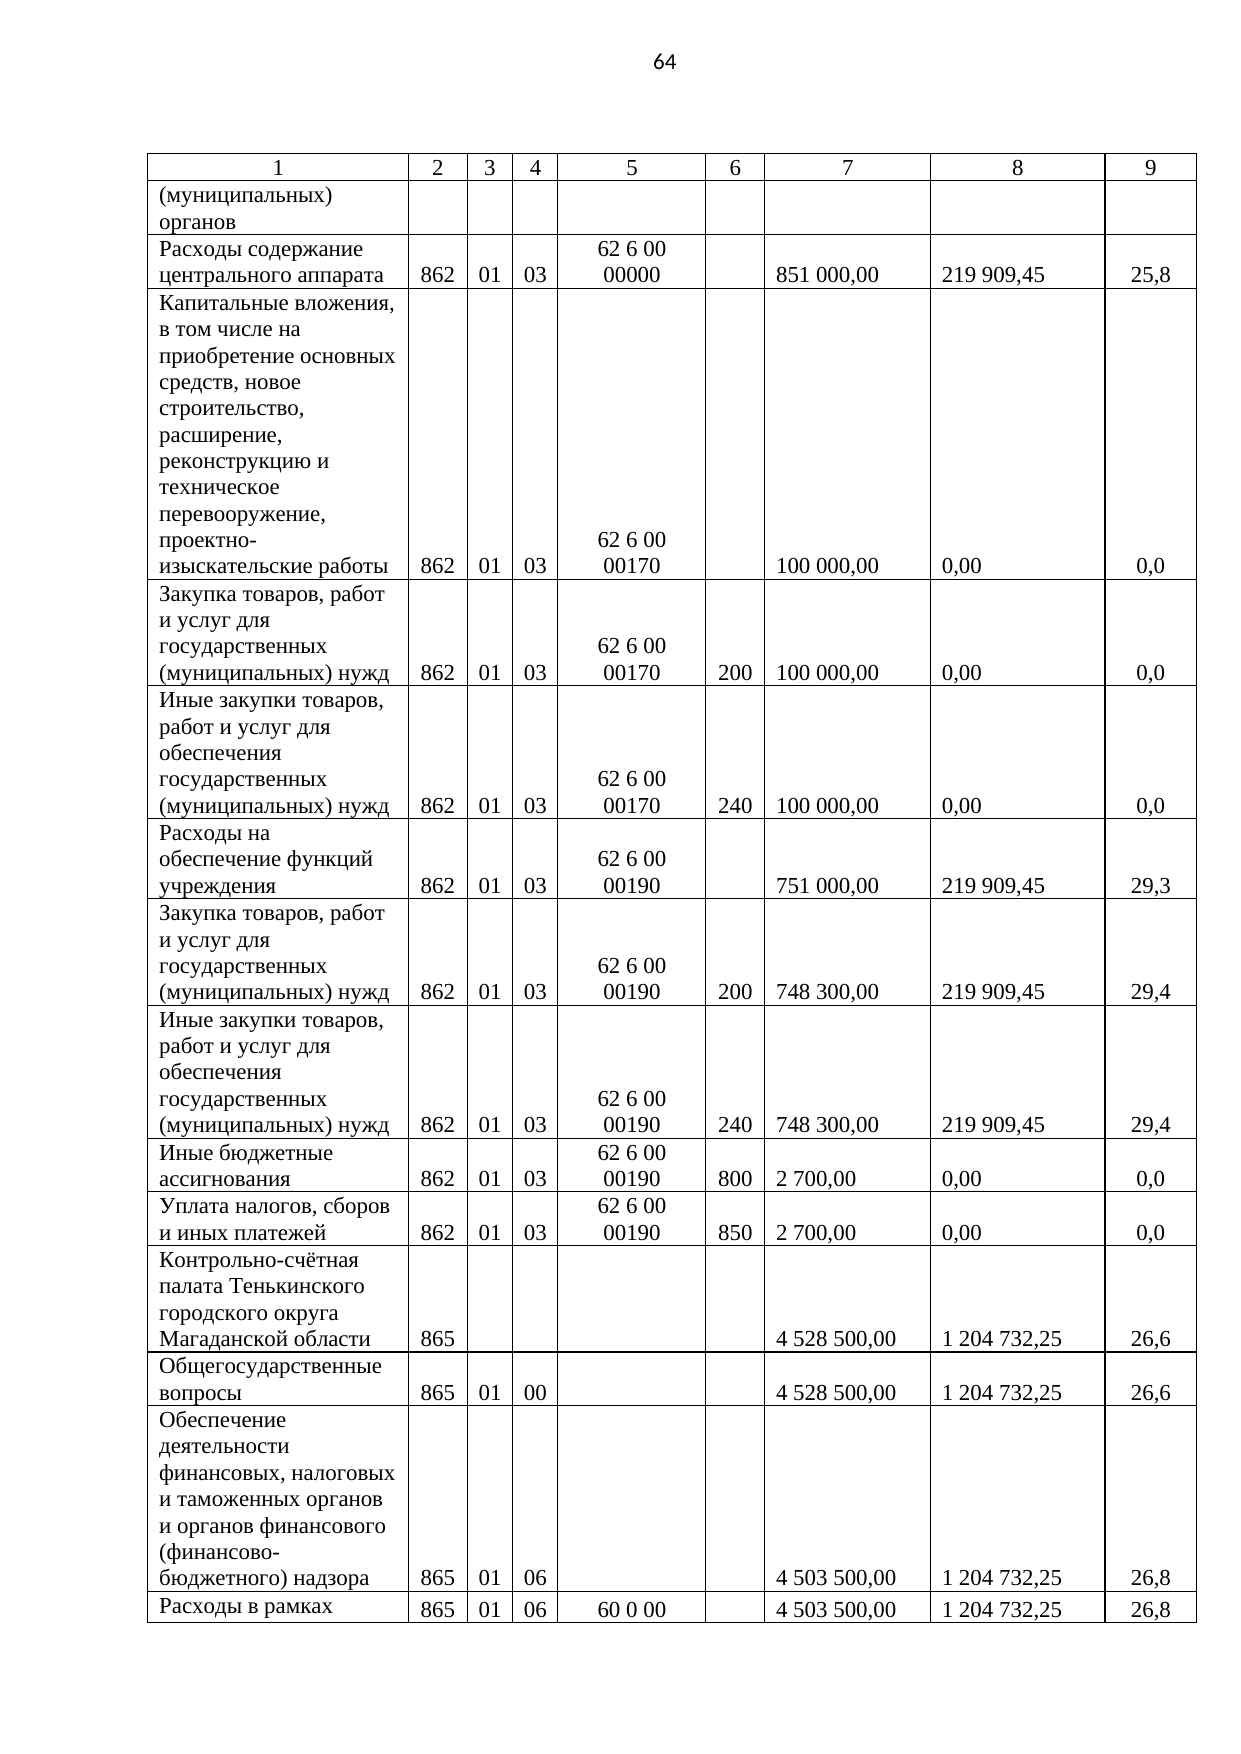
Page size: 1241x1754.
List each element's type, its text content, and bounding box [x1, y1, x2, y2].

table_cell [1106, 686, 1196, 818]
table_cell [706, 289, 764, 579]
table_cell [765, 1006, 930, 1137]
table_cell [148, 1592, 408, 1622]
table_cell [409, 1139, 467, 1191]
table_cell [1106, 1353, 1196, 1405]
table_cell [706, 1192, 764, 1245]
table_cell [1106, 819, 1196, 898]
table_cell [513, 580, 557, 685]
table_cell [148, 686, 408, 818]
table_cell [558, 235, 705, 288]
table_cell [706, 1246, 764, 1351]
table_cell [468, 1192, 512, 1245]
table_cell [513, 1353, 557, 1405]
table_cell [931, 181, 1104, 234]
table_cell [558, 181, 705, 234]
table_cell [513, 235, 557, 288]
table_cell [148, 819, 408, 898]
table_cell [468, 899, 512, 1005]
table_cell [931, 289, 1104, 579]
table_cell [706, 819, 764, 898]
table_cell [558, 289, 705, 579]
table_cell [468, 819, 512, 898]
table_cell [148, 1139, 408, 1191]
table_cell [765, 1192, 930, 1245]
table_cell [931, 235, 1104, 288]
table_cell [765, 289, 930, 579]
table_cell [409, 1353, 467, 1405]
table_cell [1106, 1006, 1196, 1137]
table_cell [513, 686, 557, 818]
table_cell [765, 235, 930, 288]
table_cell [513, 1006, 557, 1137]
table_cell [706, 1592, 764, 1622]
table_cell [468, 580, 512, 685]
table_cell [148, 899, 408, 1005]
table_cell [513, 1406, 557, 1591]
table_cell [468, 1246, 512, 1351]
table_header 9 [1106, 154, 1196, 180]
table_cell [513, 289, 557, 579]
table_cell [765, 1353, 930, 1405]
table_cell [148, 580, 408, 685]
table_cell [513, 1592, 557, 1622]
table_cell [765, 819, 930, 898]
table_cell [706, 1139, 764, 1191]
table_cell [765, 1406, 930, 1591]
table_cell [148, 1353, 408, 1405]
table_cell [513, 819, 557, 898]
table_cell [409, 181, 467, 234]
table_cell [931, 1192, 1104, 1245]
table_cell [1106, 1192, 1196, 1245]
table_header 6 [706, 154, 764, 180]
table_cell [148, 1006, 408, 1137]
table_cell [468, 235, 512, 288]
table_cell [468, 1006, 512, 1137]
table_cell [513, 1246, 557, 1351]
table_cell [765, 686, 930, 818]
table_header 7 [765, 154, 930, 180]
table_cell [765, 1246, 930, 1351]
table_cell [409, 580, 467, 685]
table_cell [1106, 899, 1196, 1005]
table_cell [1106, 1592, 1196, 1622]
table_header 3 [468, 154, 512, 180]
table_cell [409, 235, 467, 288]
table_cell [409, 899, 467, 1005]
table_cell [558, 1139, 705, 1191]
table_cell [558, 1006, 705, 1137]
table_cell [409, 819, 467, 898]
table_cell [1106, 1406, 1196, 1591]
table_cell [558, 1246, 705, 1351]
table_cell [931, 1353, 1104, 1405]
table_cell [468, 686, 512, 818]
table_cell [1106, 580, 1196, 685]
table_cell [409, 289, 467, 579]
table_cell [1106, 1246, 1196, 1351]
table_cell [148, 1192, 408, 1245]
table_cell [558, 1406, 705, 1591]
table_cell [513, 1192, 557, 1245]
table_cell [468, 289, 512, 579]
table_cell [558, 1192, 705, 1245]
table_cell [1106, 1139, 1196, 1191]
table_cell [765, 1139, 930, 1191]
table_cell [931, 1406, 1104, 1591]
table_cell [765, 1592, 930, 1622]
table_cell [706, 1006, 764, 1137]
table_header 4 [513, 154, 557, 180]
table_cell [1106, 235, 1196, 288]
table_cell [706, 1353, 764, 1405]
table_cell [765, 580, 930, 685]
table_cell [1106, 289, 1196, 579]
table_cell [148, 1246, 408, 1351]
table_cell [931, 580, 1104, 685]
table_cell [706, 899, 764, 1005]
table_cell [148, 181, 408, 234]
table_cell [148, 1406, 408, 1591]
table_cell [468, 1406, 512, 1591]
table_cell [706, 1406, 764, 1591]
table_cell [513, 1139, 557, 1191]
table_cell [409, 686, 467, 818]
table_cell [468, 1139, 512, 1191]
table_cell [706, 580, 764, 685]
table_header 5 [558, 154, 705, 180]
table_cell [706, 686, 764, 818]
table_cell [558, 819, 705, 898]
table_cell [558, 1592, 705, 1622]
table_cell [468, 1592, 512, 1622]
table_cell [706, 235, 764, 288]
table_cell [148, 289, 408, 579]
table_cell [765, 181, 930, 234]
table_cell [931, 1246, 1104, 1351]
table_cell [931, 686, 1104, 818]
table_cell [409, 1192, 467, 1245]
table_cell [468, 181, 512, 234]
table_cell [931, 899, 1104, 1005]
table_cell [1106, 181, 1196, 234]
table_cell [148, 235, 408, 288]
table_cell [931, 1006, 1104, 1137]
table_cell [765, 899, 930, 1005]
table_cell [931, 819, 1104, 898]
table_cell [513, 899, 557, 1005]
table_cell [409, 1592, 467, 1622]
table_header 2 [409, 154, 467, 180]
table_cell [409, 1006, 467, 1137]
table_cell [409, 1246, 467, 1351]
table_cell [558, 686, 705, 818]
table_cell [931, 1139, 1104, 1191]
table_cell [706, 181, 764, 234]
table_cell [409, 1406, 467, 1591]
table_header 8 [931, 154, 1104, 180]
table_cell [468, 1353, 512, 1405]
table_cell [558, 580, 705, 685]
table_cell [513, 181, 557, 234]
table_header 1 [148, 154, 408, 180]
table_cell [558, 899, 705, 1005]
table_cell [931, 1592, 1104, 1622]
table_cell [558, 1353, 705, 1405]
